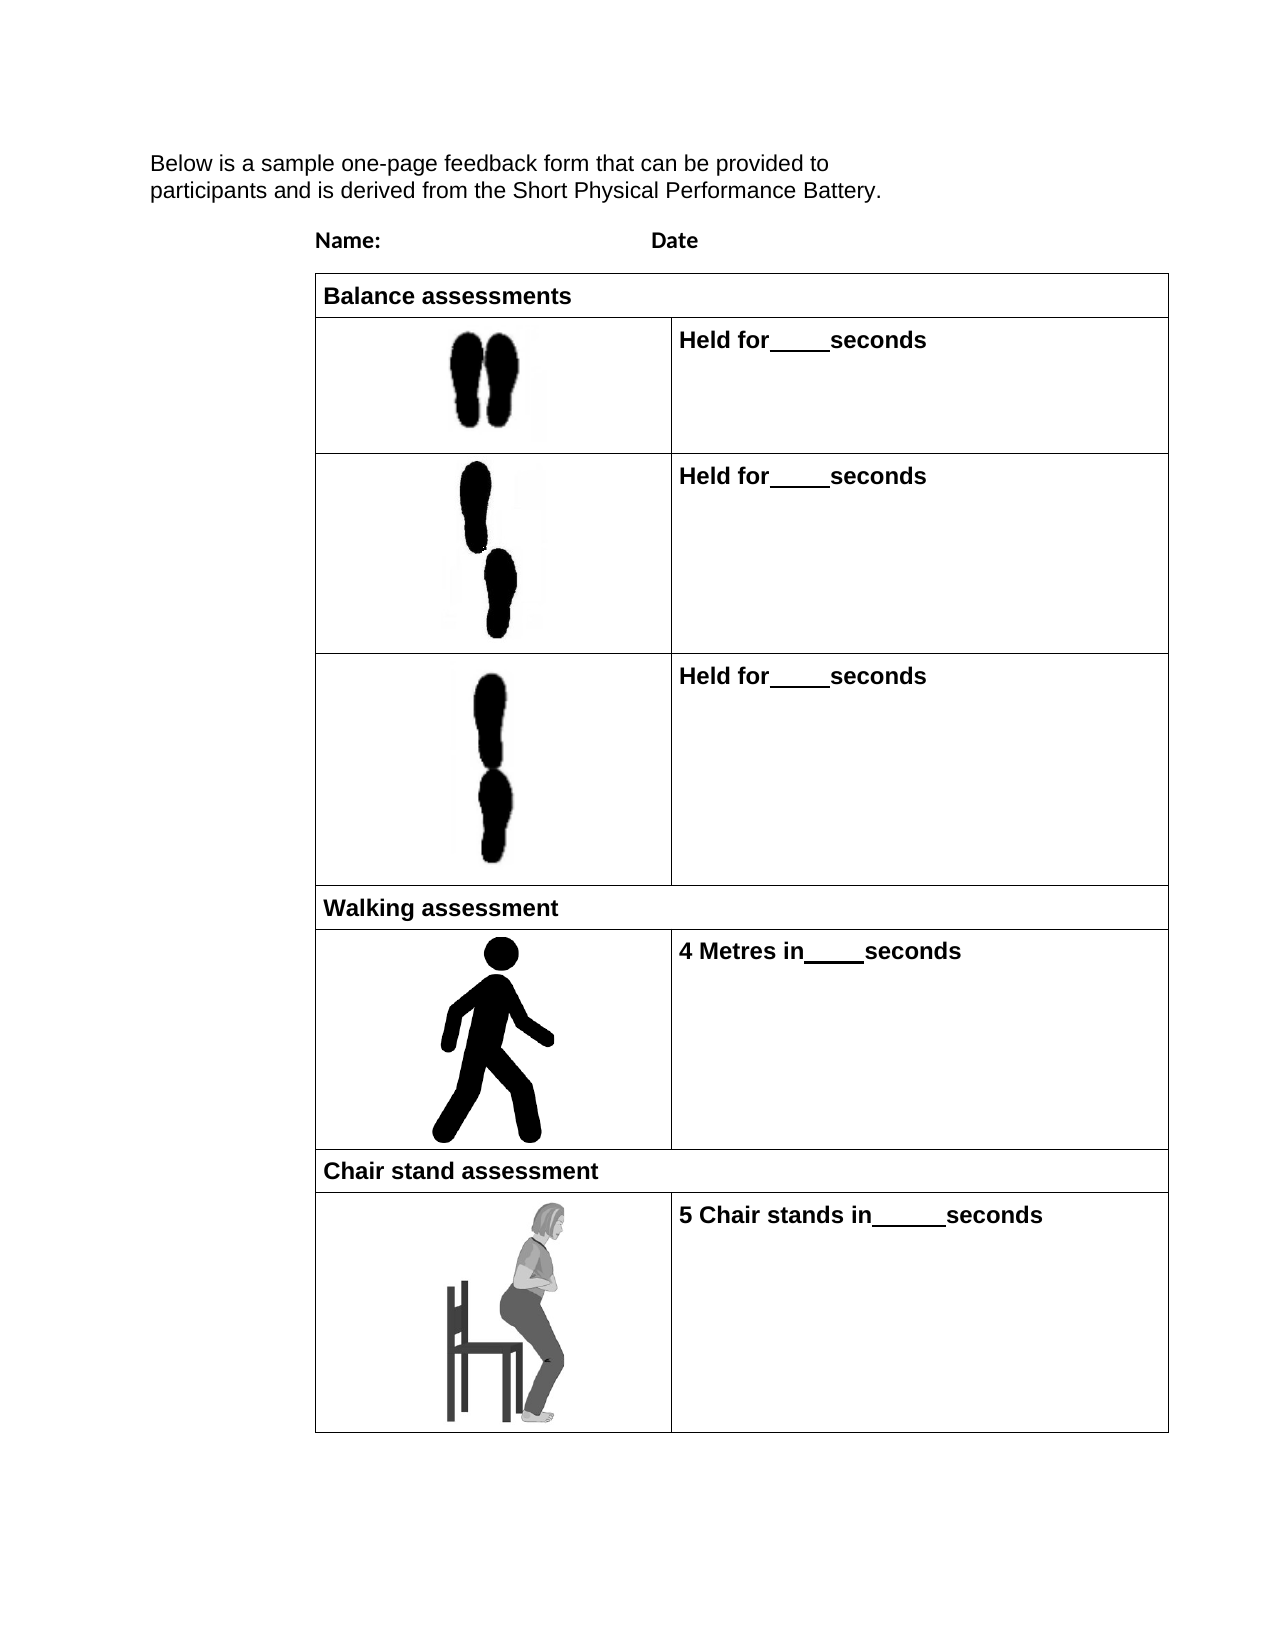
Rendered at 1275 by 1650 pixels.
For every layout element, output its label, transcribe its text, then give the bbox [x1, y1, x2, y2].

table_cell Walking assessment [316, 886, 1168, 928]
picture [421, 1200, 565, 1425]
table_cell 5 Chair stands in seconds [672, 1193, 1168, 1432]
table_cell [316, 318, 671, 453]
picture [440, 456, 553, 653]
table_cell [316, 930, 671, 1148]
table_cell Held for seconds [672, 654, 1168, 885]
table_header Balance assessments [316, 274, 1168, 317]
picture [432, 937, 555, 1143]
table_cell 4 Metres in seconds [672, 930, 1168, 1148]
picture [449, 661, 538, 877]
table_cell Held for seconds [672, 318, 1168, 453]
table_cell [316, 1193, 671, 1432]
table_cell [316, 454, 671, 653]
picture [438, 325, 548, 442]
table_cell Chair stand assessment [316, 1150, 1168, 1192]
text Name: Date [315, 225, 1125, 254]
table_cell [316, 654, 671, 885]
table_cell Held for seconds [672, 454, 1168, 653]
text Below is a sample one-page feedback form that can be provided to participants and is derived from the Short Physical Performance Battery. [150, 150, 940, 203]
